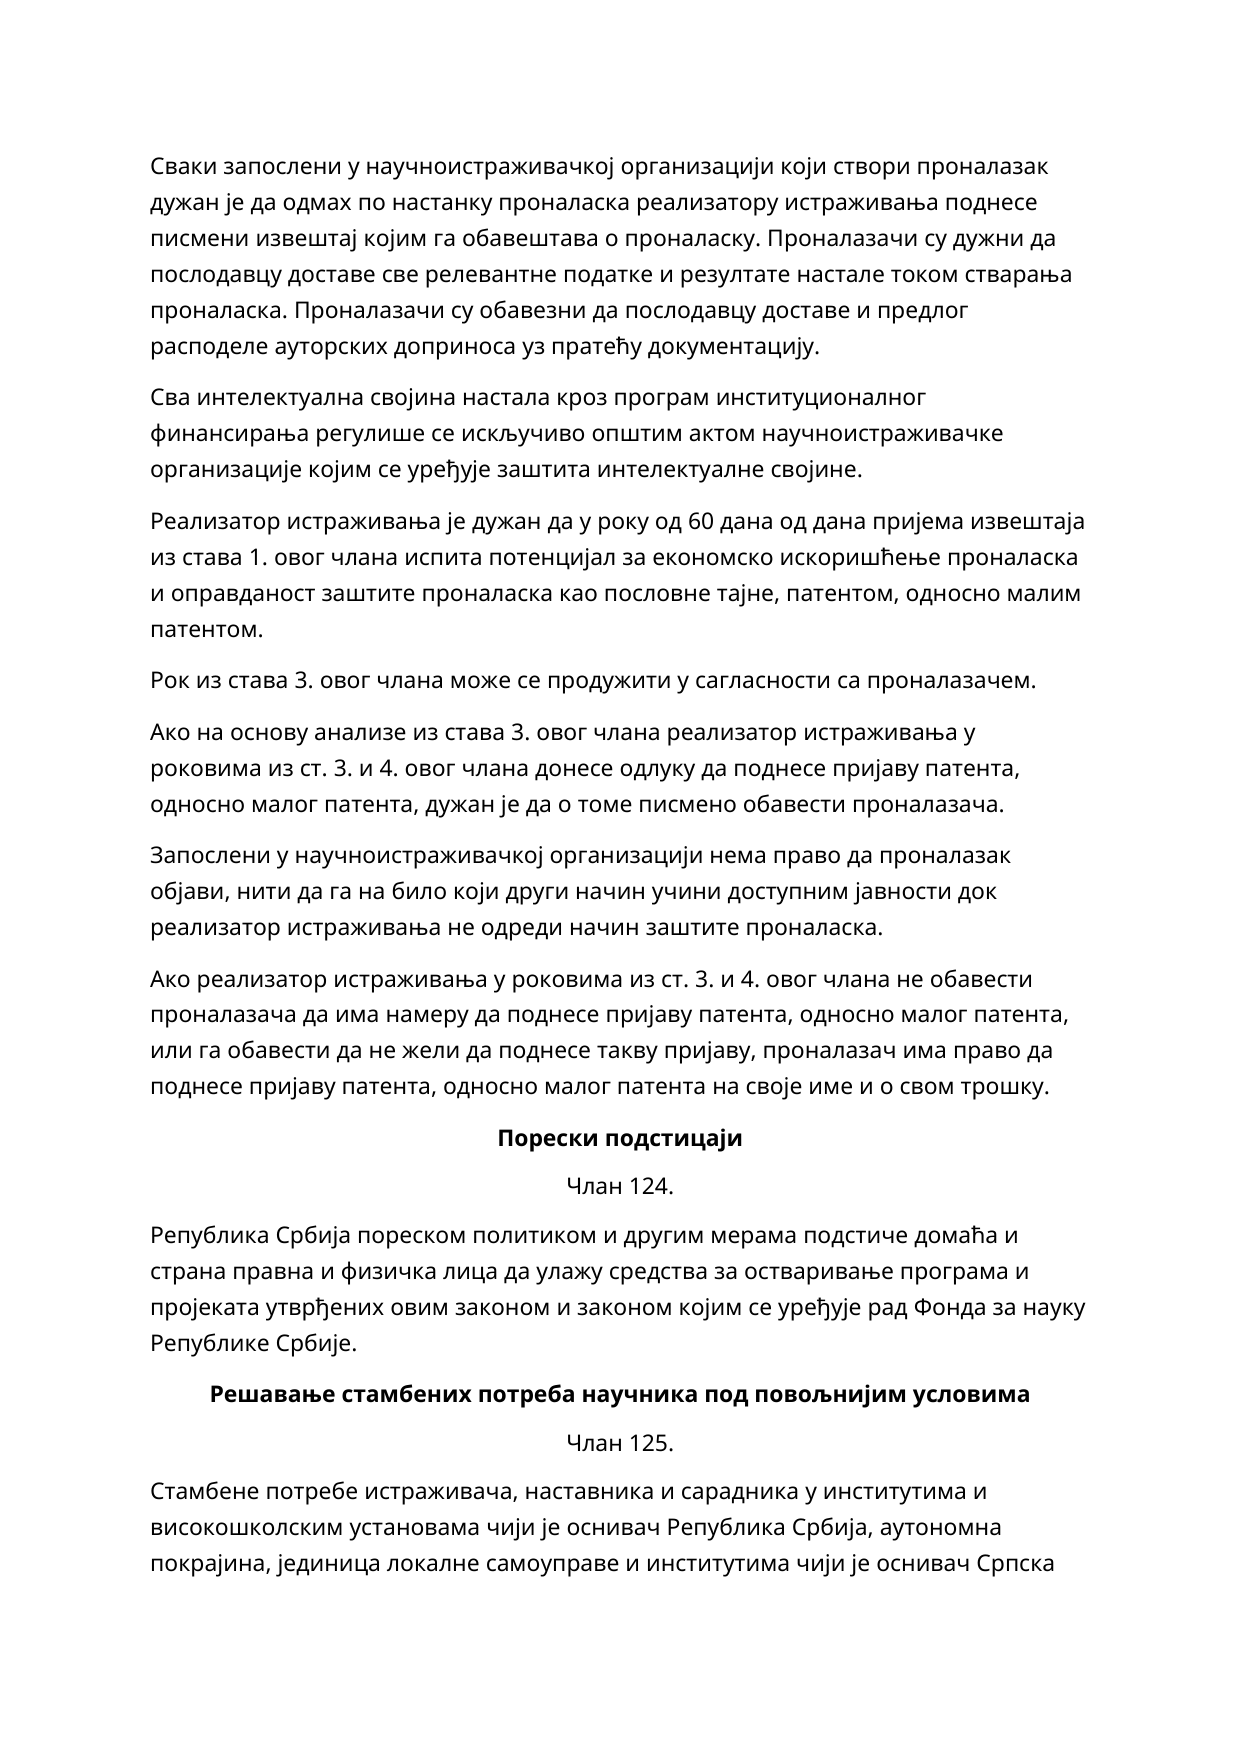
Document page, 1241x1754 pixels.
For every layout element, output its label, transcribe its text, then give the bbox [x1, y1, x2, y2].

text Ако реализатор истраживања у роковима из ст. 3. и 4. овог члана не обавести проналазача да има намеру да поднесе пријаву патента, односно малог патента, или га обавести да не жели да поднесе такву пријаву, проналазач има право да поднесе пријаву патента, односно малог патента на своје име и о свом трошку. [150, 962, 1090, 1102]
text Сваки запослени у научноистраживачкој организацији који створи проналазак дужан је да одмах по настанку проналаска реализатору истраживања поднесе писмени извештај којим га обавештава о проналаску. Проналазачи су дужни да послодавцу доставе све релевантне податке и резултате настале током стварања проналаска. Проналазачи су обавезни да послодавцу доставе и предлог расподеле ауторских доприноса уз пратећу документацију. [150, 150, 1090, 361]
text Члан 124. [150, 1170, 1090, 1202]
text Запослени у научноистраживачкој организацији нема право да проналазак објави, нити да га на било који други начин учини доступним јавности док реализатор истраживања не одреди начин заштите проналаска. [150, 839, 1090, 942]
text Република Србија пореском политиком и другим мерама подстиче домаћа и страна правна и физичка лица да улажу средства за остваривање програма и пројеката утврђених овим законом и законом којим се уређује рад Фонда за науку Републике Србије. [150, 1219, 1090, 1358]
text Рок из става 3. овог члана може се продужити у сагласности са проналазачем. [150, 664, 1090, 695]
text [150, 1475, 1090, 1578]
text Порески подстицаји [150, 1122, 1090, 1153]
text Ако на основу анализе из става 3. овог члана реализатор истраживања у роковима из ст. 3. и 4. овог члана донесе одлуку да поднесе пријаву патента, односно малог патента, дужан је да о томе писмено обавести проналазача. [150, 716, 1090, 819]
text Реализатор истраживања је дужан да у року од 60 дана од дана пријема извештаја из става 1. овог члана испита потенцијал за економско искоришћење проналаска и оправданост заштите проналаска као пословне тајне, патентом, односно малим патентом. [150, 505, 1090, 644]
text Члан 125. [150, 1427, 1090, 1458]
text Решавање стамбених потреба научника под повољнијим условима [150, 1378, 1090, 1409]
text Сва интелектуална својина настала кроз програм институционалног финансирања регулише се искључиво општим актом научноистраживачке организације којим се уређује заштита интелектуалне својине. [150, 381, 1090, 484]
